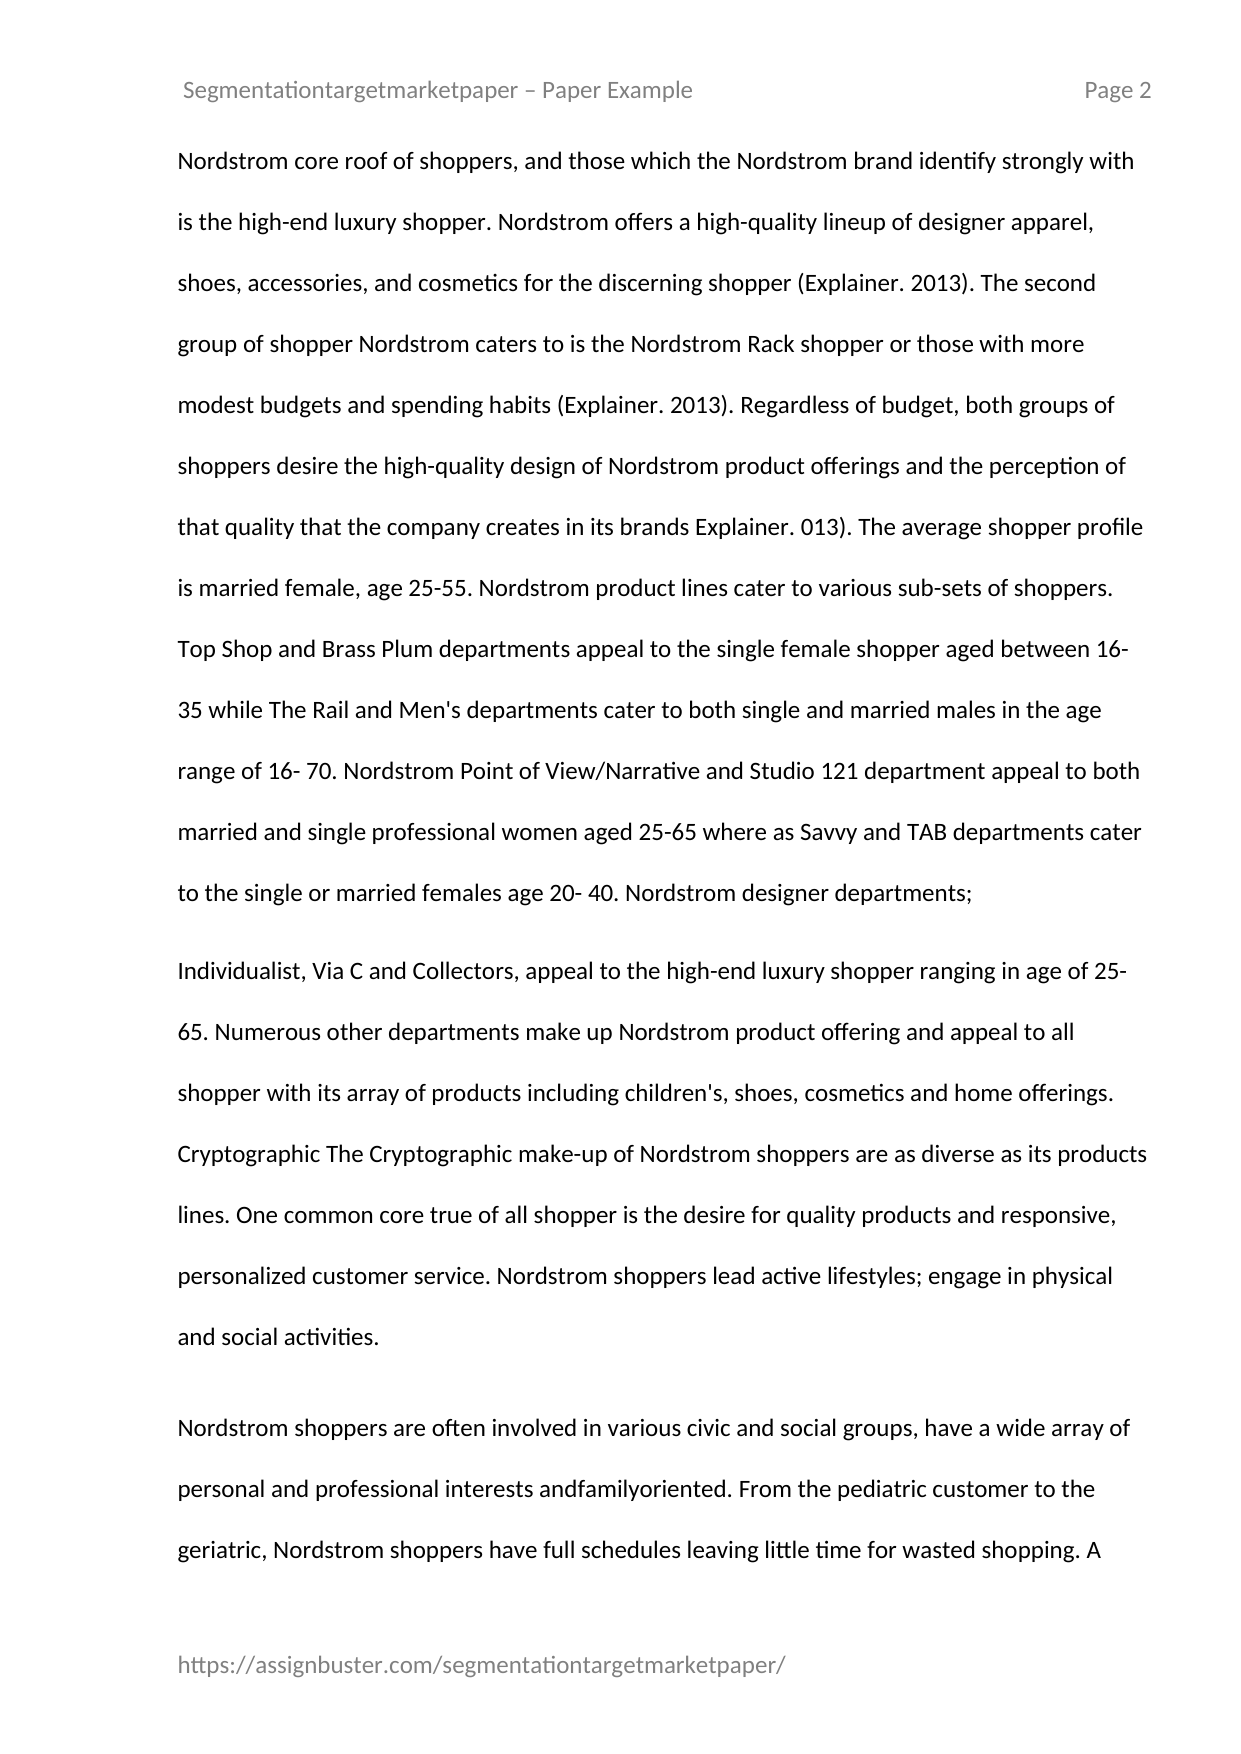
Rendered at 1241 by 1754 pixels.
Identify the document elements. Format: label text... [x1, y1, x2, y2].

text Individualist, Via C and Collectors, appeal to the high-end luxury shopper ranging in age of 25-65. Numerous other departments make up Nordstrom product offering and appeal to all shopper with its array of products including children's, shoes, cosmetics and home offerings. Cryptographic The Cryptographic make-up of Nordstrom shoppers are as diverse as its products lines. One common core true of all shopper is the desire for quality products and responsive, personalized customer service. Nordstrom shoppers lead active lifestyles; engage in physical and social activities. [177, 955, 1152, 1352]
text Nordstrom core roof of shoppers, and those which the Nordstrom brand identify strongly with is the high-end luxury shopper. Nordstrom offers a high-quality lineup of designer apparel, shoes, accessories, and cosmetics for the discerning shopper (Explainer. 2013). The second group of shopper Nordstrom caters to is the Nordstrom Rack shopper or those with more modest budgets and spending habits (Explainer. 2013). Regardless of budget, both groups of shoppers desire the high-quality design of Nordstrom product offerings and the perception of that quality that the company creates in its brands Explainer. 013). The average shopper profile is married female, age 25-55. Nordstrom product lines cater to various sub-sets of shoppers. Top Shop and Brass Plum departments appeal to the single female shopper aged between 16-35 while The Rail and Men's departments cater to both single and married males in the age range of 16- 70. Nordstrom Point of View/Narrative and Studio 121 department appeal to both married and single professional women aged 25-65 where as Savvy and TAB departments cater to the single or married females age 20- 40. Nordstrom designer departments; [177, 145, 1152, 908]
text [177, 1412, 1152, 1564]
